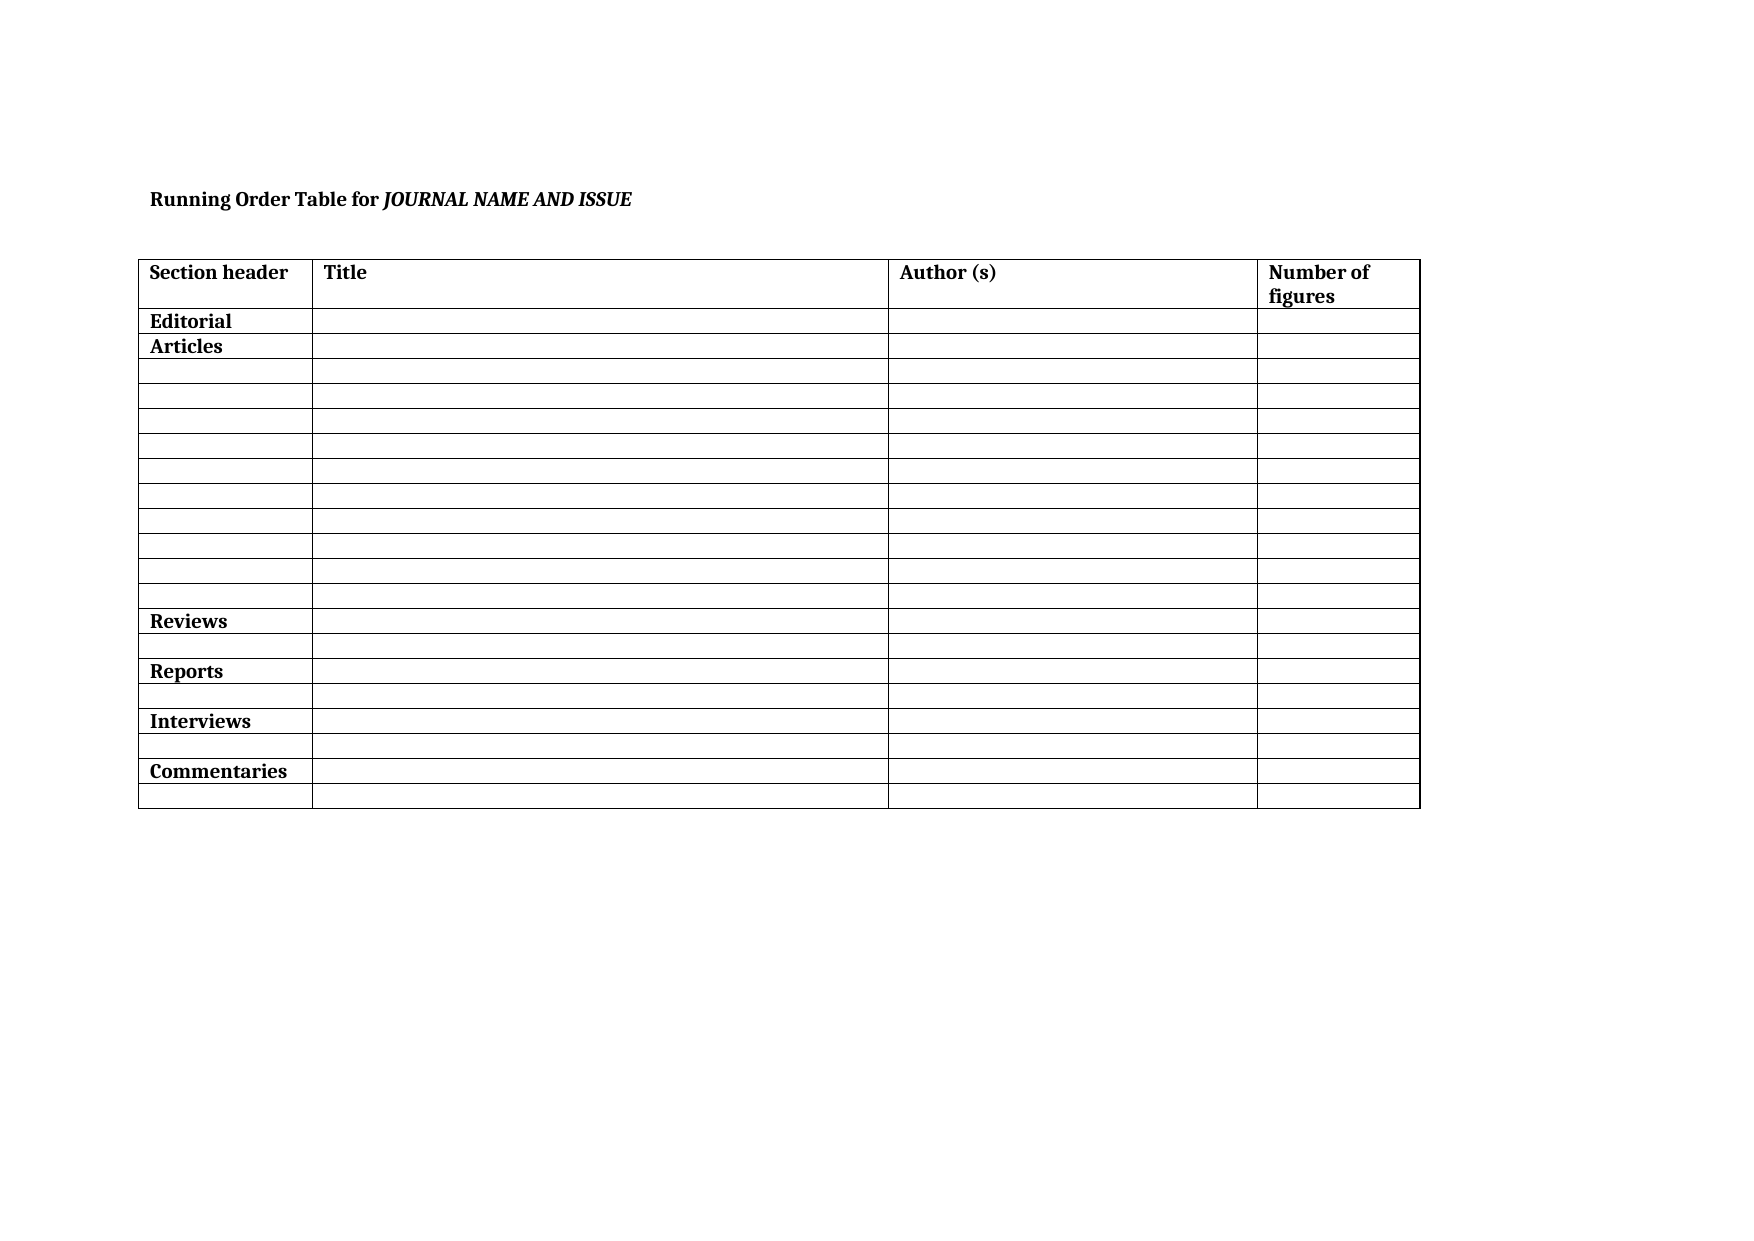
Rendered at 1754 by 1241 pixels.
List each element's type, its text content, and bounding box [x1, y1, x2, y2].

table_cell [139, 784, 312, 808]
table_cell [889, 584, 1257, 608]
table_cell [889, 759, 1257, 783]
table_cell [889, 784, 1257, 808]
table_cell [1258, 359, 1419, 383]
table_cell [139, 634, 312, 658]
table_cell [1258, 434, 1419, 458]
table_cell [1258, 459, 1419, 483]
table_cell [1258, 309, 1419, 333]
table_cell [313, 509, 888, 533]
table_header Number of figures [1258, 260, 1419, 308]
table_cell [889, 534, 1257, 558]
table_cell [139, 359, 312, 383]
table_cell [889, 459, 1257, 483]
table_cell [313, 409, 888, 433]
table_cell [139, 434, 312, 458]
table_cell [313, 459, 888, 483]
table_cell [889, 384, 1257, 408]
table_cell [313, 559, 888, 583]
table_cell [313, 434, 888, 458]
table_header Author (s) [889, 260, 1257, 308]
table_cell [889, 734, 1257, 758]
table_cell [1258, 384, 1419, 408]
table_cell [139, 584, 312, 608]
table_cell [1258, 634, 1419, 658]
table_cell [139, 409, 312, 433]
table_cell [889, 559, 1257, 583]
table_cell [1258, 684, 1419, 708]
table_cell [1258, 659, 1419, 683]
table_cell [889, 409, 1257, 433]
table_cell [313, 759, 888, 783]
table_cell [313, 609, 888, 633]
table_cell [1258, 559, 1419, 583]
table_cell [139, 459, 312, 483]
table_cell [1258, 509, 1419, 533]
table_cell [889, 309, 1257, 333]
table_cell [313, 684, 888, 708]
table_cell [1258, 534, 1419, 558]
table_cell [139, 534, 312, 558]
table_cell [1258, 784, 1419, 808]
table_cell [1258, 584, 1419, 608]
table_cell [139, 734, 312, 758]
table_cell [1258, 759, 1419, 783]
table_cell [889, 484, 1257, 508]
table_cell [1258, 484, 1419, 508]
table_cell [139, 484, 312, 508]
table_cell [139, 559, 312, 583]
table_cell [1258, 334, 1419, 358]
table_cell [889, 509, 1257, 533]
table_cell Articles [139, 334, 312, 358]
table_cell [139, 684, 312, 708]
table_cell Interviews [139, 709, 312, 733]
table_cell [139, 384, 312, 408]
table_cell [313, 659, 888, 683]
table_cell [313, 784, 888, 808]
table_cell [889, 334, 1257, 358]
table_cell [889, 634, 1257, 658]
table_cell [1258, 409, 1419, 433]
table_cell [1258, 709, 1419, 733]
table_cell [889, 709, 1257, 733]
text Running Order Table for JOURNAL NAME AND ISSUE [150, 187, 1604, 211]
table_cell Commentaries [139, 759, 312, 783]
table_cell Reports [139, 659, 312, 683]
table_cell [313, 734, 888, 758]
table_cell [889, 659, 1257, 683]
table_cell [313, 484, 888, 508]
table_header Title [313, 260, 888, 308]
table_cell [313, 334, 888, 358]
table_cell [313, 359, 888, 383]
table_cell [313, 584, 888, 608]
table_header Section header [139, 260, 312, 308]
table_cell [313, 309, 888, 333]
table_cell Editorial [139, 309, 312, 333]
table_cell [1258, 609, 1419, 633]
table_cell [313, 634, 888, 658]
table_cell [889, 684, 1257, 708]
table_cell [313, 709, 888, 733]
table_cell [1258, 734, 1419, 758]
table_cell [313, 534, 888, 558]
table_cell [139, 509, 312, 533]
table_cell [313, 384, 888, 408]
table_cell Reviews [139, 609, 312, 633]
table_cell [889, 359, 1257, 383]
table_cell [889, 434, 1257, 458]
table_cell [889, 609, 1257, 633]
